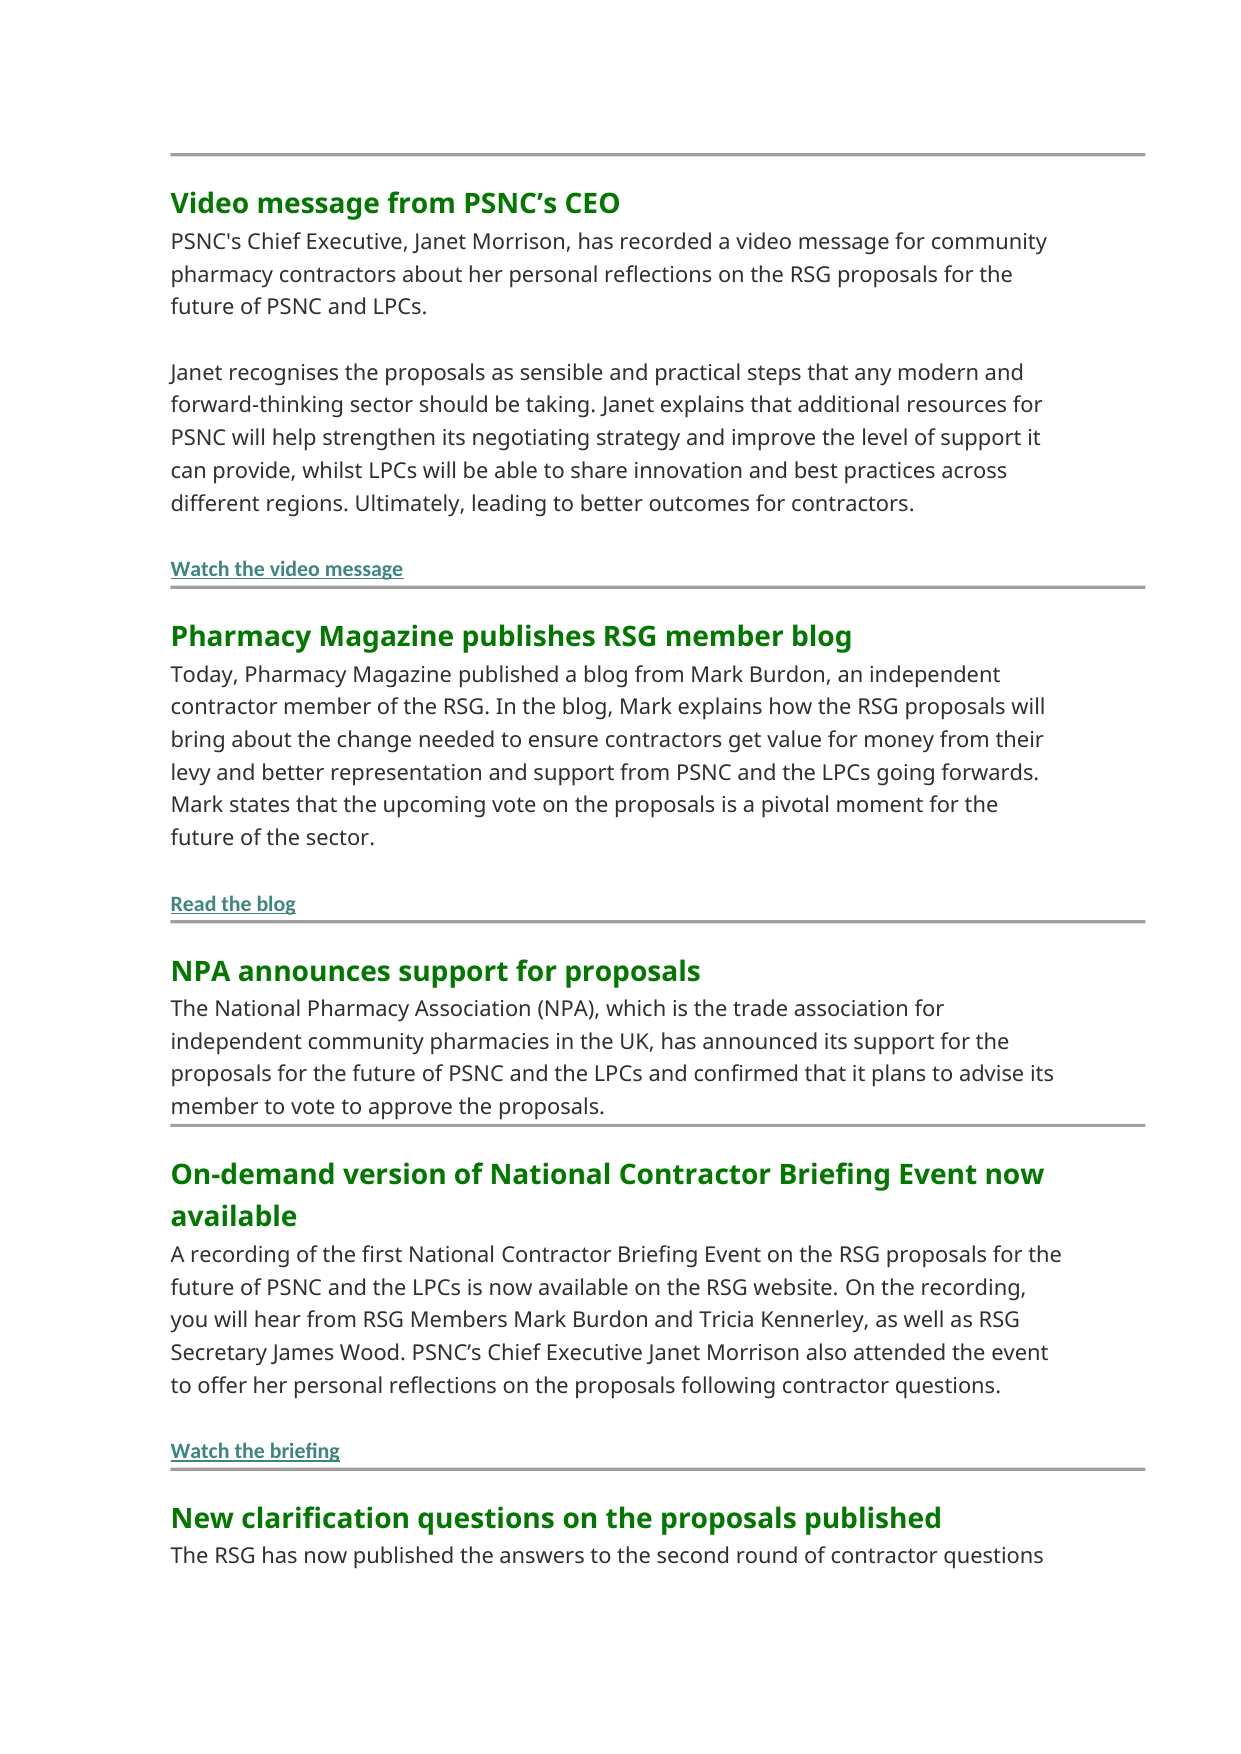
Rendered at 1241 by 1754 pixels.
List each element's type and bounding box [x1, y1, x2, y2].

table_header [150, 150, 1090, 1573]
